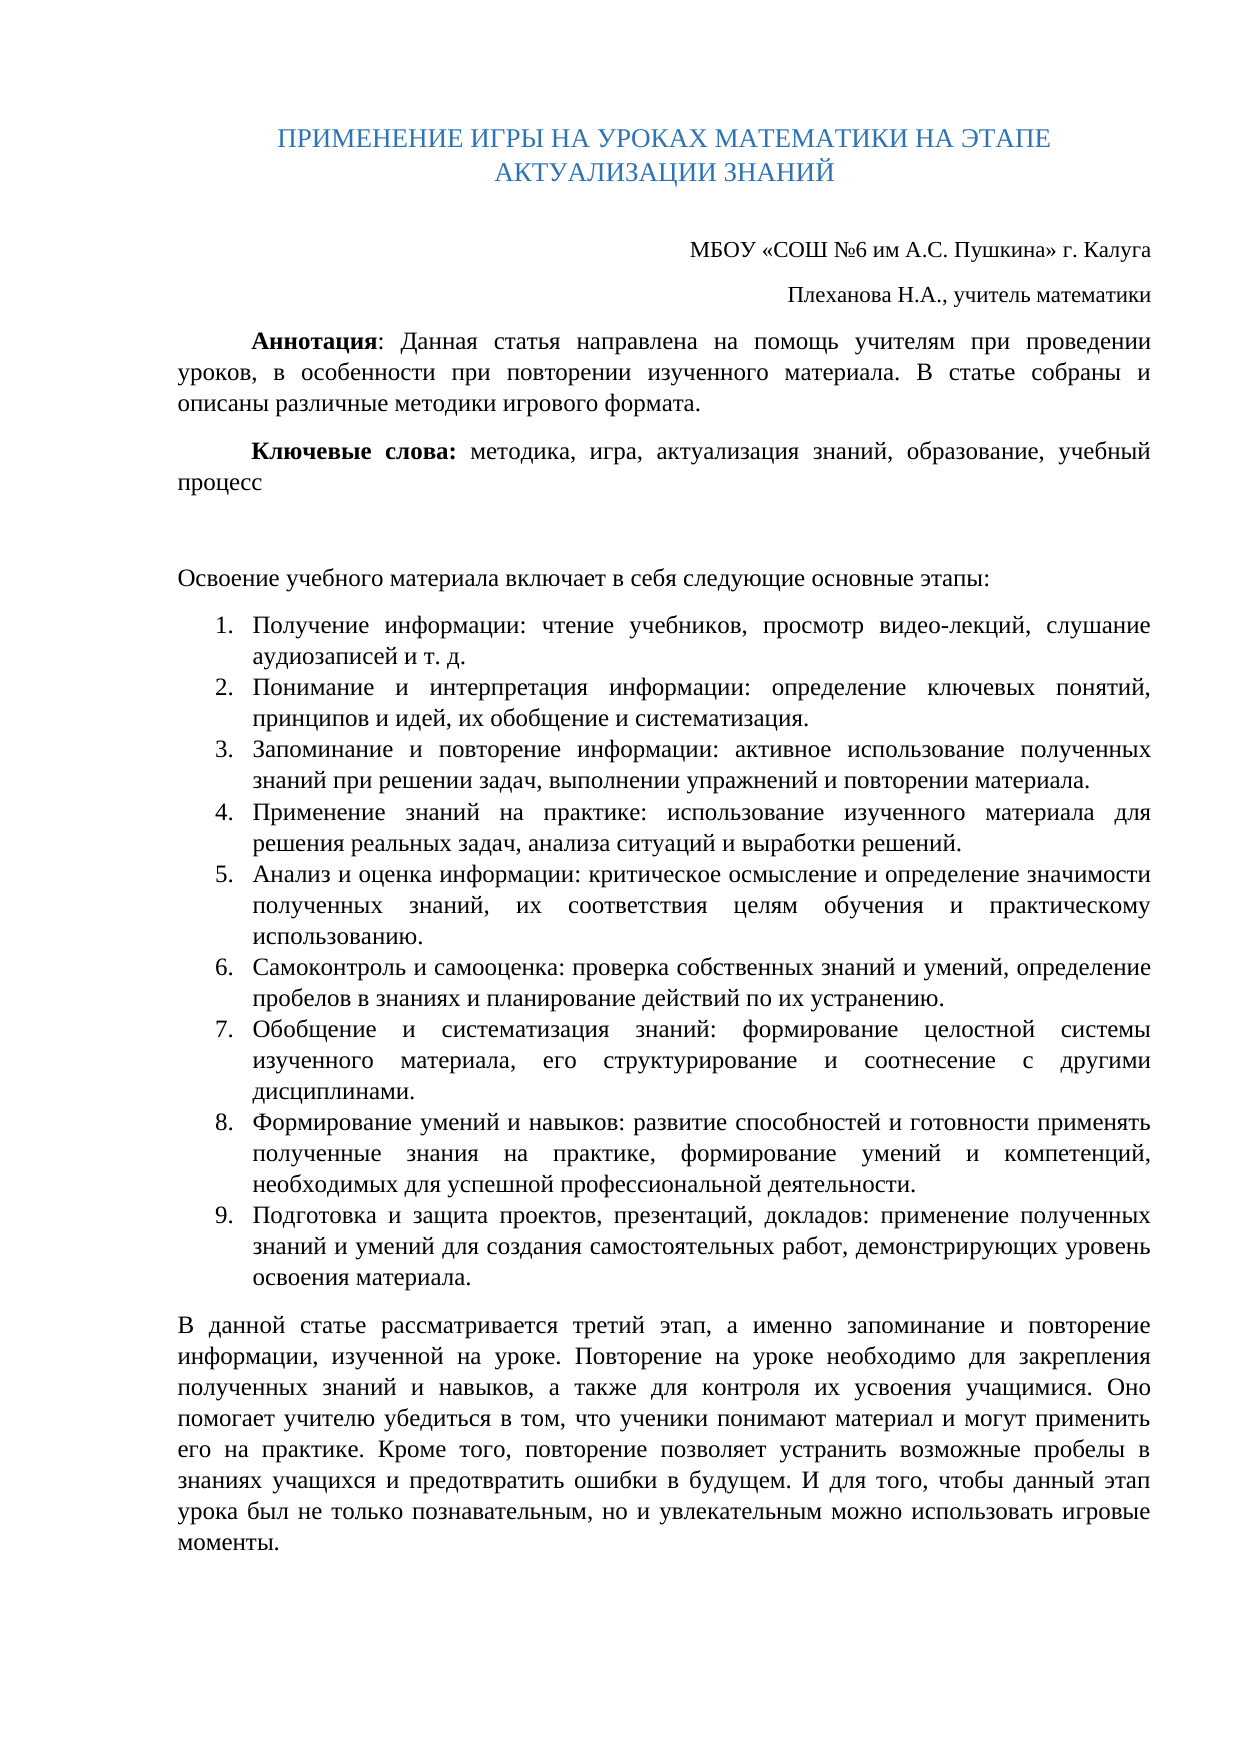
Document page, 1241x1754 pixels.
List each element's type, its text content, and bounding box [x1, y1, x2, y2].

text Плеханова Н.А., учитель математики [177, 281, 1152, 308]
list Формирование умений и навыков: развитие способностей и готовности применять полученные знания на практике, формирование умений и компетенций, необходимых для успешной профессиональной деятельности. [215, 1107, 1152, 1198]
list Запоминание и повторение информации: активное использование полученных знаний при решении задач, выполнении упражнений и повторении материала. [215, 734, 1152, 794]
list Анализ и оценка информации: критическое осмысление и определение значимости полученных знаний, их соответствия целям обучения и практическому использованию. [215, 859, 1152, 949]
list Самоконтроль и самооценка: проверка собственных знаний и умений, определение пробелов в знаниях и планирование действий по их устранению. [215, 952, 1152, 1012]
text Освоение учебного материала включает в себя следующие основные этапы: [177, 563, 1152, 591]
list Применение знаний на практике: использование изученного материала для решения реальных задач, анализа ситуаций и выработки решений. [215, 797, 1152, 856]
list Подготовка и защита проектов, презентаций, докладов: применение полученных знаний и умений для создания самостоятельных работ, демонстрирующих уровень освоения материала. [215, 1200, 1152, 1291]
subtitle ПРИМЕНЕНИЕ ИГРЫ НА УРОКАХ МАТЕМАТИКИ НА ЭТАПЕ АКТУАЛИЗАЦИИ ЗНАНИЙ [177, 122, 1152, 187]
list Понимание и интерпретация информации: определение ключевых понятий, принципов и идей, их обобщение и систематизация. [215, 672, 1152, 732]
text МБОУ «СОШ №6 им А.С. Пушкина» г. Калуга [177, 236, 1152, 263]
text Ключевые слова: методика, игра, актуализация знаний, образование, учебный процесс [177, 436, 1152, 496]
text Аннотация: Данная статья направлена на помощь учителям при проведении уроков, в особенности при повторении изученного материала. В статье собраны и описаны различные методики игрового формата. [177, 326, 1152, 417]
list Обобщение и систематизация знаний: формирование целостной системы изученного материала, его структурирование и соотнесение с другими дисциплинами. [215, 1014, 1152, 1105]
text В данной статье рассматривается третий этап, а именно запоминание и повторение информации, изученной на уроке. Повторение на уроке необходимо для закрепления полученных знаний и навыков, а также для контроля их усвоения учащимися. Оно помогает учителю убедиться в том, что ученики понимают материал и могут применить его на практике. Кроме того, повторение позволяет устранить возможные пробелы в знаниях учащихся и предотвратить ошибки в будущем. И для того, чтобы данный этап урока был не только познавательным, но и увлекательным можно использовать игровые моменты. [177, 1310, 1152, 1556]
list Получение информации: чтение учебников, просмотр видео-лекций, слушание аудиозаписей и т. д. [215, 610, 1152, 670]
